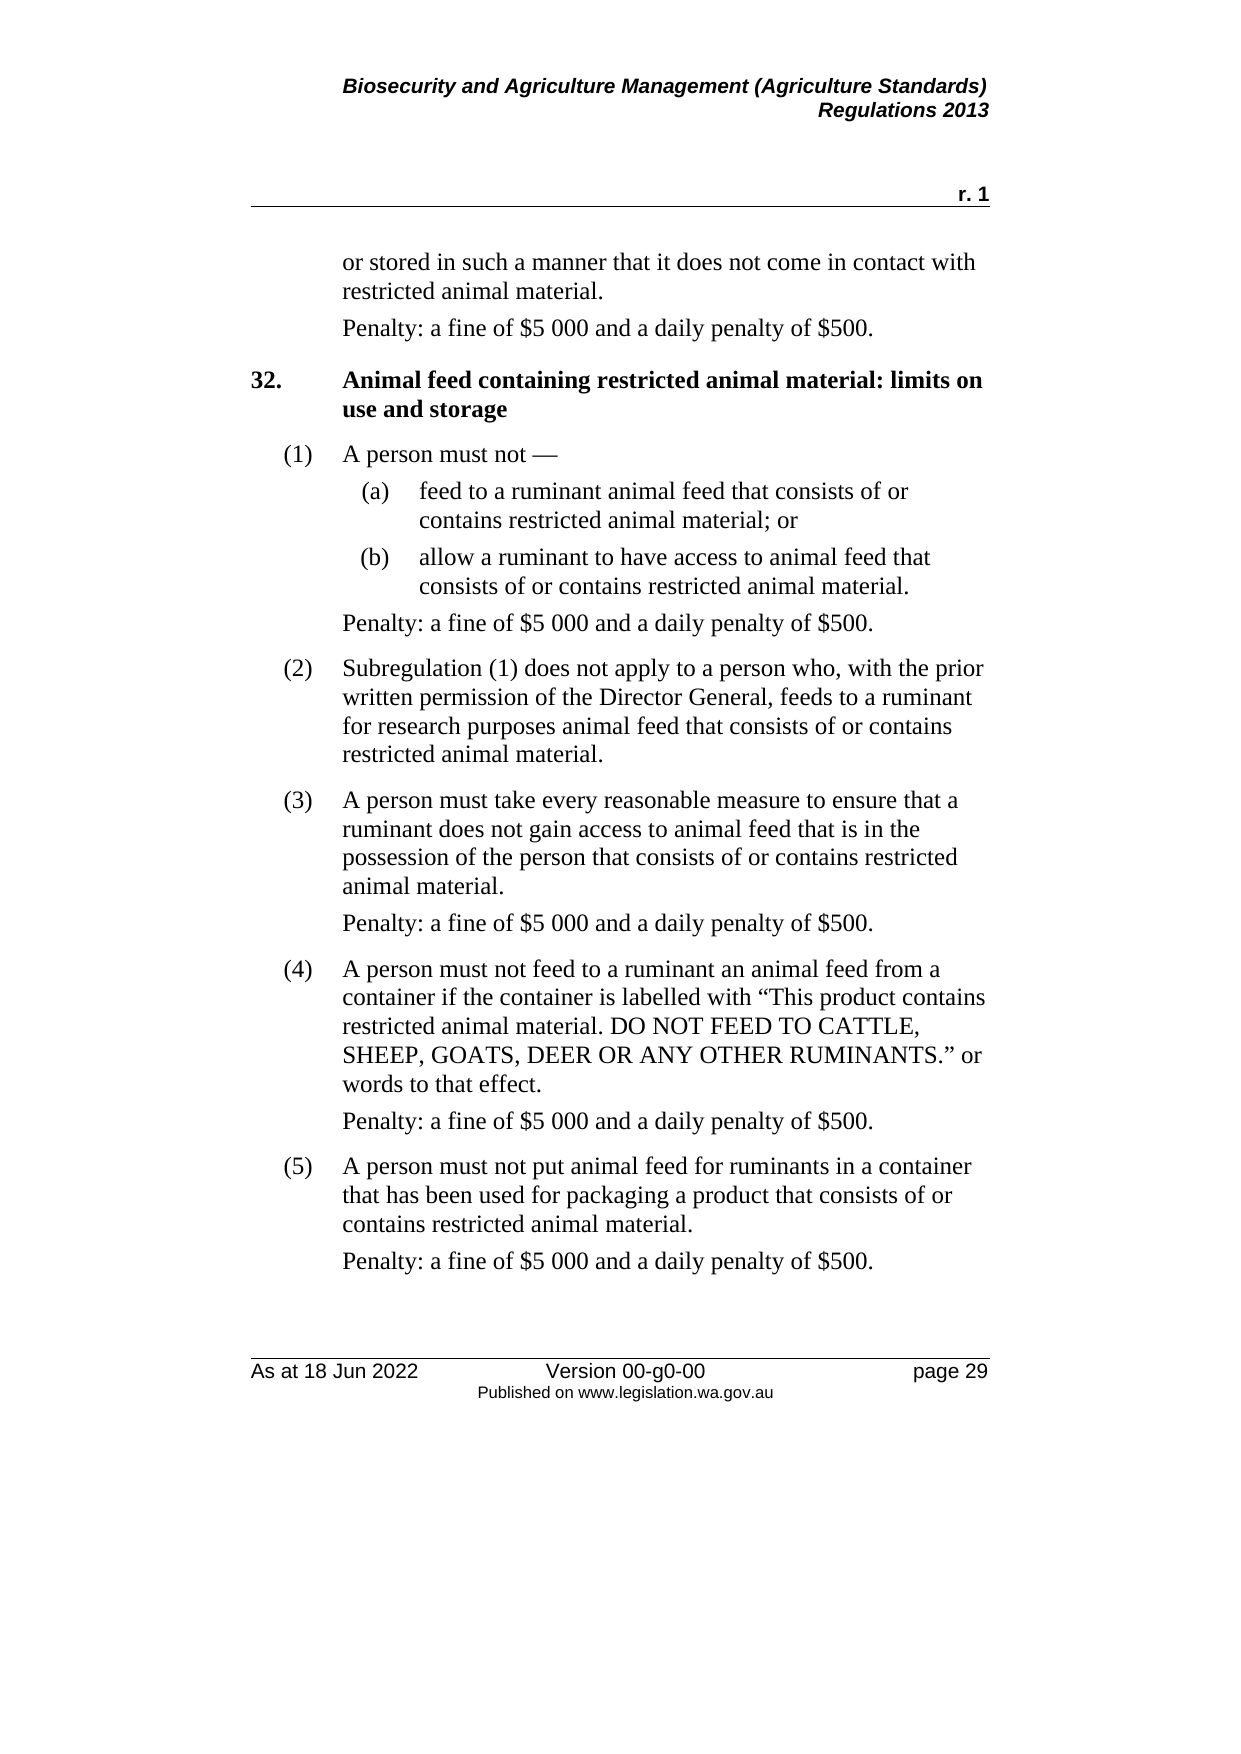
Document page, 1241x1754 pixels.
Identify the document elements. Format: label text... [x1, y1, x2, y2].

text (5) A person must not put animal feed for ruminants in a container that has been used for packaging a product that consists of or contains restricted animal material. [251, 1151, 990, 1237]
text Penalty: a fine of $5 000 and a daily penalty of $500. [251, 608, 990, 637]
text (4) A person must not feed to a ruminant an animal feed from a container if the container is labelled with “This product contains restricted animal material. DO NOT FEED TO CATTLE, SHEEP, GOATS, DEER OR ANY OTHER RUMINANTS.” or words to that effect. [251, 954, 990, 1097]
text (a) feed to a ruminant animal feed that consists of or contains restricted animal material; or [251, 476, 990, 534]
text (3) A person must take every reasonable measure to ensure that a ruminant does not gain access to animal feed that is in the possession of the person that consists of or contains restricted animal material. [251, 785, 990, 900]
text (b) allow a ruminant to have access to animal feed that consists of or contains restricted animal material. [251, 542, 990, 599]
text Penalty: a fine of $5 000 and a daily penalty of $500. [251, 1246, 990, 1274]
subtitle 32. Animal feed containing restricted animal material: limits on use and storage [251, 365, 990, 422]
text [251, 247, 990, 305]
text Penalty: a fine of $5 000 and a daily penalty of $500. [251, 908, 990, 937]
text (2) Subregulation (1) does not apply to a person who, with the prior written permission of the Director General, feeds to a ruminant for research purposes animal feed that consists of or contains restricted animal material. [251, 653, 990, 768]
text Penalty: a fine of $5 000 and a daily penalty of $500. [251, 313, 990, 342]
text (1) A person must not — [251, 439, 990, 468]
text Penalty: a fine of $5 000 and a daily penalty of $500. [251, 1106, 990, 1134]
